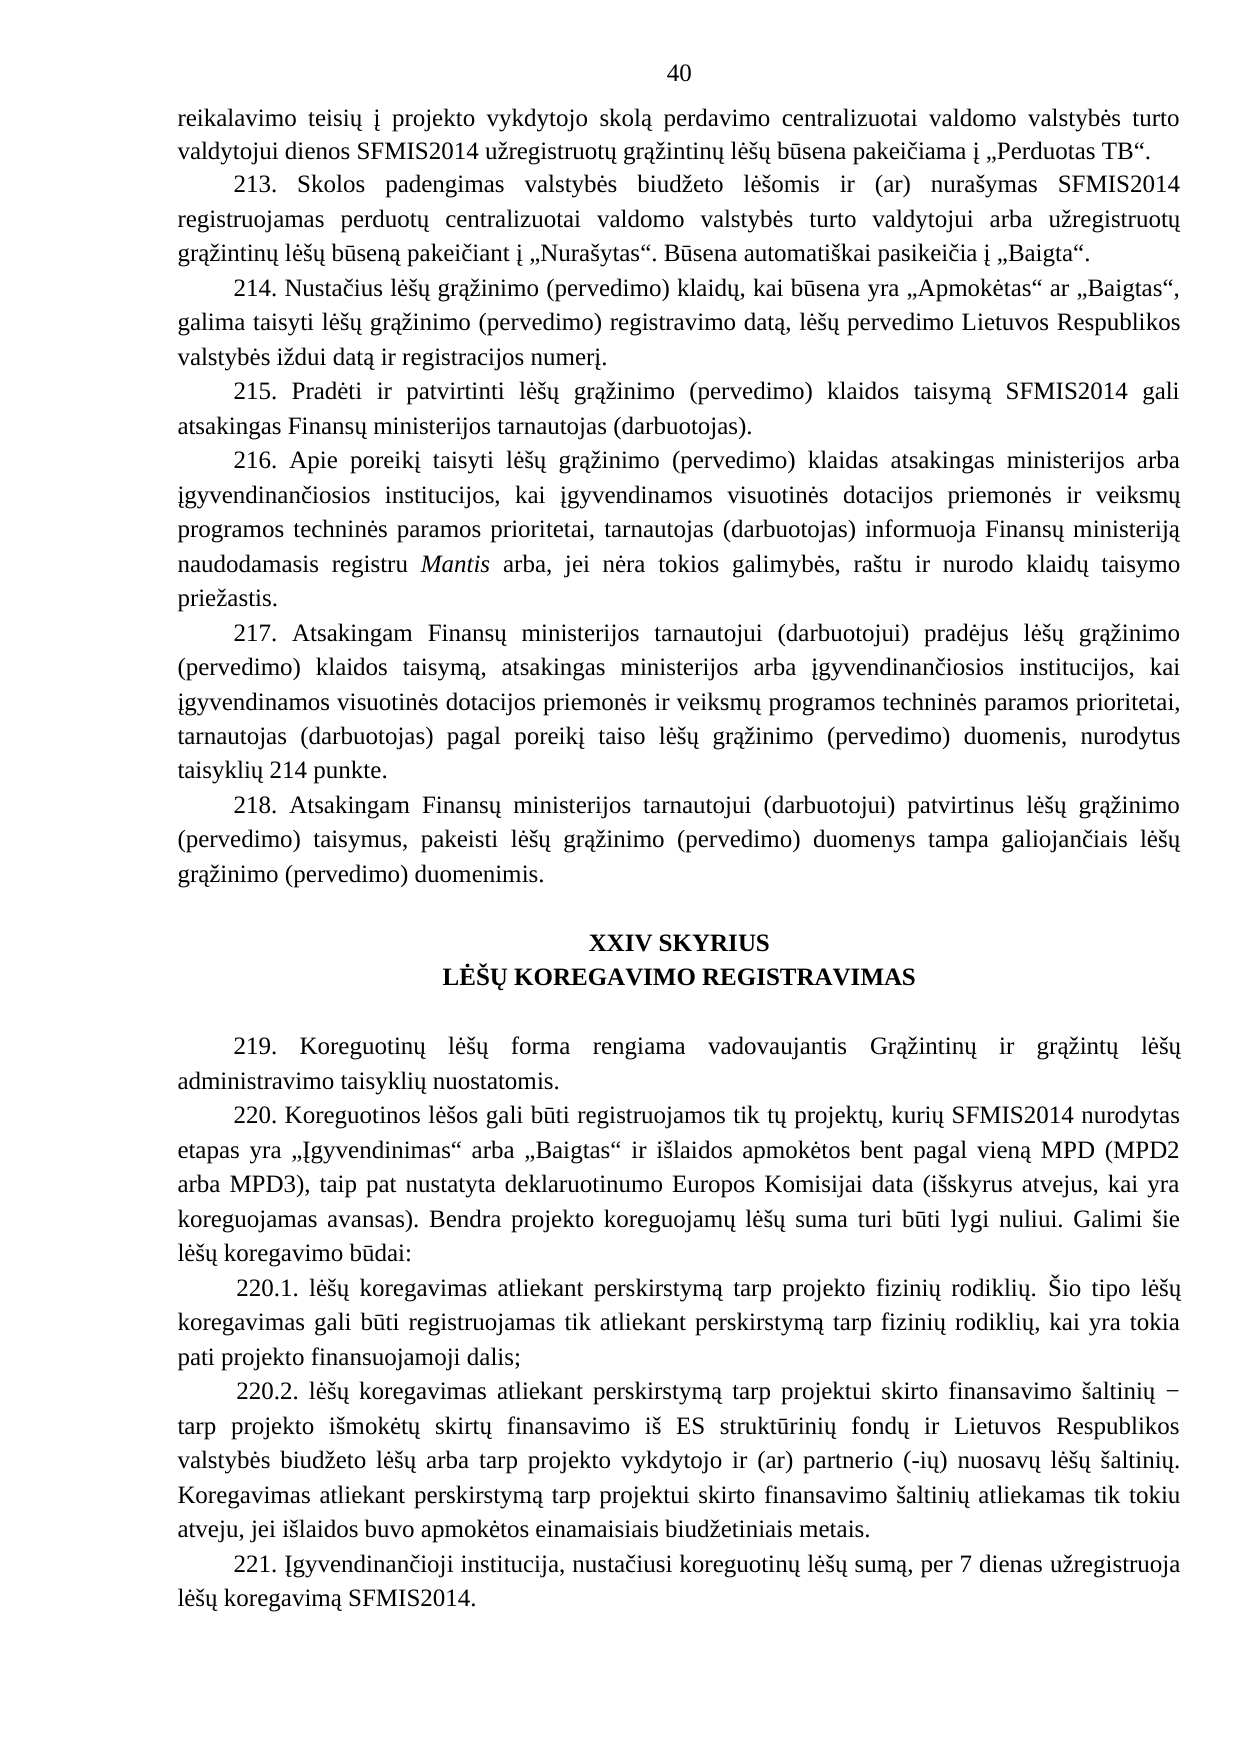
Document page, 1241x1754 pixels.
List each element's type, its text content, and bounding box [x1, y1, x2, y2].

text 216. Apie poreikį taisyti lėšų grąžinimo (pervedimo) klaidas atsakingas ministerijos arba įgyvendinančiosios institucijos, kai įgyvendinamos visuotinės dotacijos priemonės ir veiksmų programos techninės paramos prioritetai, tarnautojas (darbuotojas) informuoja Finansų ministeriją naudodamasis registru Mantis arba, jei nėra tokios galimybės, raštu ir nurodo klaidų taisymo priežastis. [177, 445, 1181, 612]
text 219. Koreguotinų lėšų forma rengiama vadovaujantis Grąžintinų ir grąžintų lėšų administravimo taisyklių nuostatomis. [177, 1031, 1181, 1095]
text 215. Pradėti ir patvirtinti lėšų grąžinimo (pervedimo) klaidos taisymą SFMIS2014 gali atsakingas Finansų ministerijos tarnautojas (darbuotojas). [177, 376, 1181, 439]
text LĖŠŲ KOREGAVIMO REGISTRAVIMAS [177, 962, 1181, 991]
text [177, 103, 1181, 165]
text 220.2. lėšų koregavimas atliekant perskirstymą tarp projektui skirto finansavimo šaltinių − tarp projekto išmokėtų skirtų finansavimo iš ES struktūrinių fondų ir Lietuvos Respublikos valstybės biudžeto lėšų arba tarp projekto vykdytojo ir (ar) partnerio (-ių) nuosavų lėšų šaltinių. Koregavimas atliekant perskirstymą tarp projektui skirto finansavimo šaltinių atliekamas tik tokiu atveju, jei išlaidos buvo apmokėtos einamaisiais biudžetiniais metais. [177, 1376, 1181, 1543]
text 221. Įgyvendinančioji institucija, nustačiusi koreguotinų lėšų sumą, per 7 dienas užregistruoja lėšų koregavimą SFMIS2014. [177, 1549, 1181, 1612]
text 220. Koreguotinos lėšos gali būti registruojamos tik tų projektų, kurių SFMIS2014 nurodytas etapas yra „Įgyvendinimas“ arba „Baigtas“ ir išlaidos apmokėtos bent pagal vieną MPD (MPD2 arba MPD3), taip pat nustatyta deklaruotinumo Europos Komisijai data (išskyrus atvejus, kai yra koreguojamas avansas). Bendra projekto koreguojamų lėšų suma turi būti lygi nuliui. Galimi šie lėšų koregavimo būdai: [177, 1100, 1181, 1267]
text 214. Nustačius lėšų grąžinimo (pervedimo) klaidų, kai būsena yra „Apmokėtas“ ar „Baigtas“, galima taisyti lėšų grąžinimo (pervedimo) registravimo datą, lėšų pervedimo Lietuvos Respublikos valstybės iždui datą ir registracijos numerį. [177, 273, 1181, 371]
text XXIV SKYRIUS [177, 928, 1181, 957]
text 220.1. lėšų koregavimas atliekant perskirstymą tarp projekto fizinių rodiklių. Šio tipo lėšų koregavimas gali būti registruojamas tik atliekant perskirstymą tarp fizinių rodiklių, kai yra tokia pati projekto finansuojamoji dalis; [177, 1273, 1181, 1371]
text 217. Atsakingam Finansų ministerijos tarnautojui (darbuotojui) pradėjus lėšų grąžinimo (pervedimo) klaidos taisymą, atsakingas ministerijos arba įgyvendinančiosios institucijos, kai įgyvendinamos visuotinės dotacijos priemonės ir veiksmų programos techninės paramos prioritetai, tarnautojas (darbuotojas) pagal poreikį taiso lėšų grąžinimo (pervedimo) duomenis, nurodytus taisyklių 214 punkte. [177, 618, 1181, 784]
text 218. Atsakingam Finansų ministerijos tarnautojui (darbuotojui) patvirtinus lėšų grąžinimo (pervedimo) taisymus, pakeisti lėšų grąžinimo (pervedimo) duomenys tampa galiojančiais lėšų grąžinimo (pervedimo) duomenimis. [177, 790, 1181, 888]
text 213. Skolos padengimas valstybės biudžeto lėšomis ir (ar) nurašymas SFMIS2014 registruojamas perduotų centralizuotai valdomo valstybės turto valdytojui arba užregistruotų grąžintinų lėšų būseną pakeičiant į „Nurašytas“. Būsena automatiškai pasikeičia į „Baigta“. [177, 169, 1181, 267]
